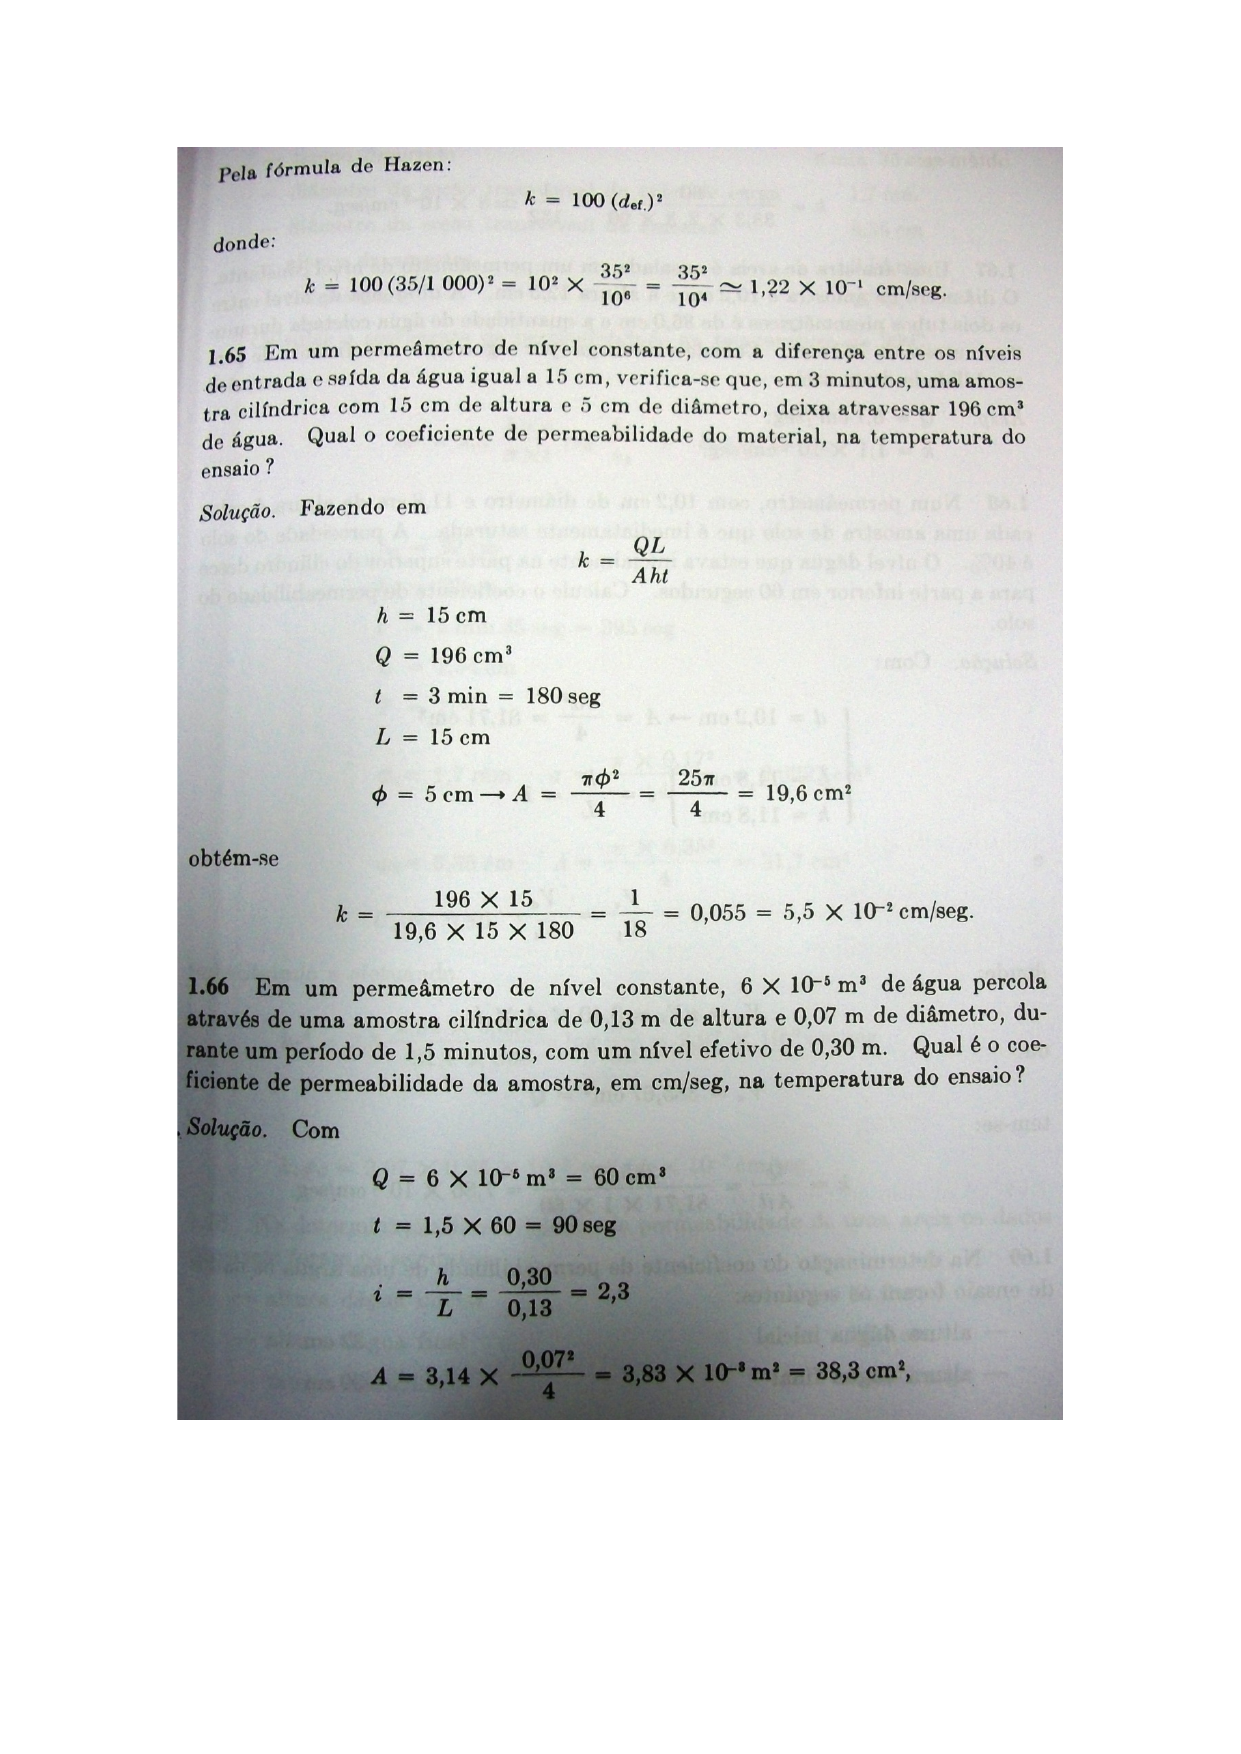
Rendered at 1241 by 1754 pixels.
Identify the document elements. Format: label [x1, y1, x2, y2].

picture [177, 147, 1063, 1420]
